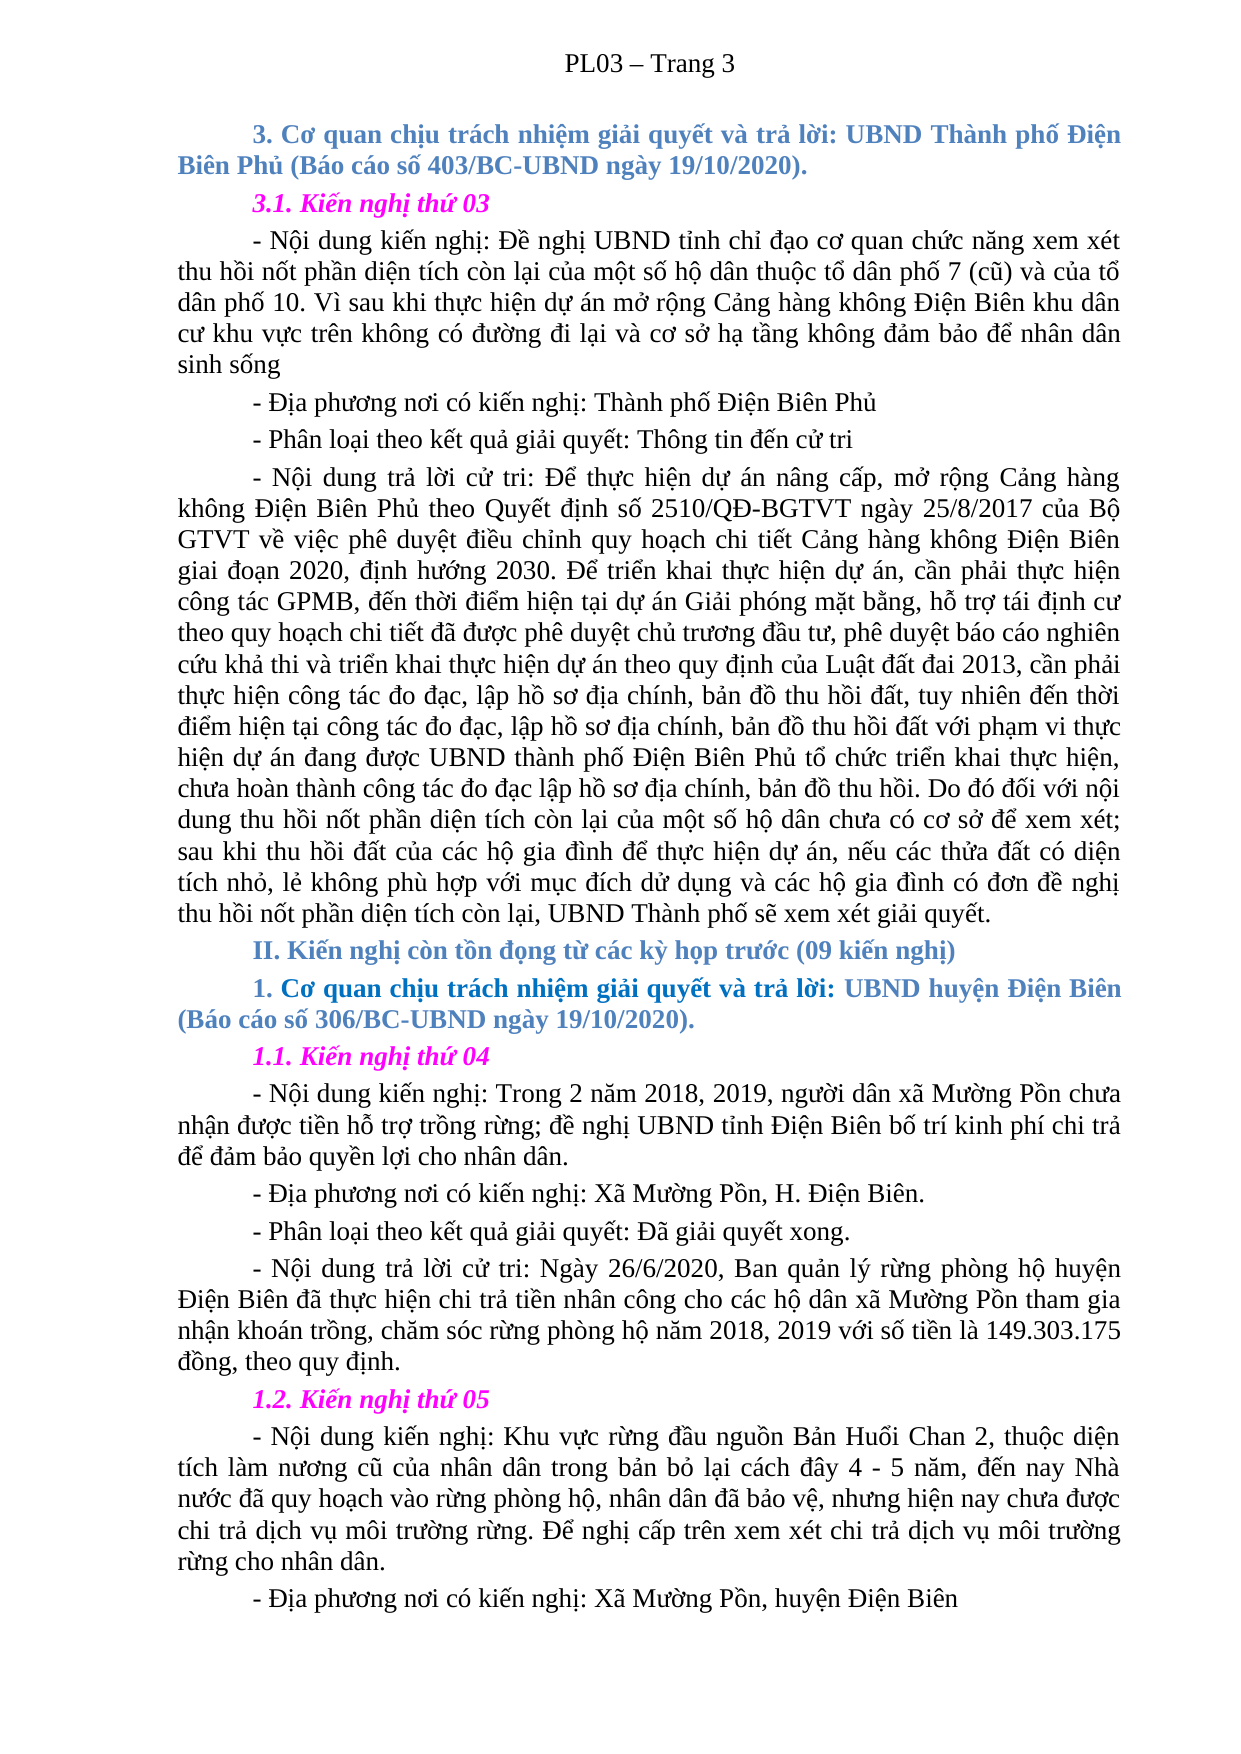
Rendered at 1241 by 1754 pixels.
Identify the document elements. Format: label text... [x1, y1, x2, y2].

text - Nội dung kiến nghị: Đề nghị UBND tỉnh chỉ đạo cơ quan chức năng xem xét thu hồi nốt phần diện tích còn lại của một số hộ dân thuộc tổ dân phố 7 (cũ) và của tổ dân phố 10. Vì sau khi thực hiện dự án mở rộng Cảng hàng không Điện Biên khu dân cư khu vực trên không có đường đi lại và cơ sở hạ tầng không đảm bảo để nhân dân sinh sống [177, 224, 1122, 380]
text - Phân loại theo kết quả giải quyết: Thông tin đến cử tri [177, 423, 1122, 454]
text - Nội dung trả lời cử tri: Để thực hiện dự án nâng cấp, mở rộng Cảng hàng không Điện Biên Phủ theo Quyết định số 2510/QĐ-BGTVT ngày 25/8/2017 của Bộ GTVT về việc phê duyệt điều chỉnh quy hoạch chi tiết Cảng hàng không Điện Biên giai đoạn 2020, định hướng 2030. Để triển khai thực hiện dự án, cần phải thực hiện công tác GPMB, đến thời điểm hiện tại dự án Giải phóng mặt bằng, hỗ trợ tái định cư theo quy hoạch chi tiết đã được phê duyệt chủ trương đầu tư, phê duyệt báo cáo nghiên cứu khả thi và triển khai thực hiện dự án theo quy định của Luật đất đai 2013, cần phải thực hiện công tác đo đạc, lập hồ sơ địa chính, bản đồ thu hồi đất, tuy nhiên đến thời điểm hiện tại công tác đo đạc, lập hồ sơ địa chính, bản đồ thu hồi đất với phạm vi thực hiện dự án đang được UBND thành phố Điện Biên Phủ tổ chức triển khai thực hiện, chưa hoàn thành công tác đo đạc lập hồ sơ địa chính, bản đồ thu hồi. Do đó đối với nội dung thu hồi nốt phần diện tích còn lại của một số hộ dân chưa có cơ sở để xem xét; sau khi thu hồi đất của các hộ gia đình để thực hiện dự án, nếu các thửa đất có diện tích nhỏ, lẻ không phù hợp với mục đích dử dụng và các hộ gia đình có đơn đề nghị thu hồi nốt phần diện tích còn lại, UBND Thành phố sẽ xem xét giải quyết. [177, 461, 1122, 928]
text - Địa phương nơi có kiến nghị: Xã Mường Pồn, H. Điện Biên. [177, 1177, 1122, 1208]
text - Địa phương nơi có kiến nghị: Thành phố Điện Biên Phủ [177, 386, 1122, 417]
text 1.2. Kiến nghị thứ 05 [177, 1383, 1122, 1414]
text 1.1. Kiến nghị thứ 04 [177, 1040, 1122, 1071]
text - Nội dung kiến nghị: Khu vực rừng đầu nguồn Bản Huổi Chan 2, thuộc diện tích làm nương cũ của nhân dân trong bản bỏ lại cách đây 4 - 5 năm, đến nay Nhà nước đã quy hoạch vào rừng phòng hộ, nhân dân đã bảo vệ, nhưng hiện nay chưa được chi trả dịch vụ môi trường rừng. Để nghị cấp trên xem xét chi trả dịch vụ môi trường rừng cho nhân dân. [177, 1420, 1122, 1576]
text 3.1. Kiến nghị thứ 03 [177, 187, 1122, 218]
text - Nội dung kiến nghị: Trong 2 năm 2018, 2019, người dân xã Mường Pồn chưa nhận được tiền hỗ trợ trồng rừng; đề nghị UBND tỉnh Điện Biên bố trí kinh phí chi trả để đảm bảo quyền lợi cho nhân dân. [177, 1078, 1122, 1171]
text II. Kiến nghị còn tồn đọng từ các kỳ họp trước (09 kiến nghị) [177, 934, 1122, 965]
text - Nội dung trả lời cử tri: Ngày 26/6/2020, Ban quản lý rừng phòng hộ huyện Điện Biên đã thực hiện chi trả tiền nhân công cho các hộ dân xã Mường Pồn tham gia nhận khoán trồng, chăm sóc rừng phòng hộ năm 2018, 2019 với số tiền là 149.303.175 đồng, theo quy định. [177, 1252, 1122, 1377]
text - Phân loại theo kết quả giải quyết: Đã giải quyết xong. [177, 1215, 1122, 1246]
text - Địa phương nơi có kiến nghị: Xã Mường Pồn, huyện Điện Biên [177, 1582, 1122, 1613]
text 1. Cơ quan chịu trách nhiệm giải quyết và trả lời: UBND huyện Điện Biên (Báo cáo số 306/BC-UBND ngày 19/10/2020). [177, 972, 1122, 1034]
text 3. Cơ quan chịu trách nhiệm giải quyết và trả lời: UBND Thành phố Điện Biên Phủ (Báo cáo số 403/BC-UBND ngày 19/10/2020). [177, 118, 1122, 180]
